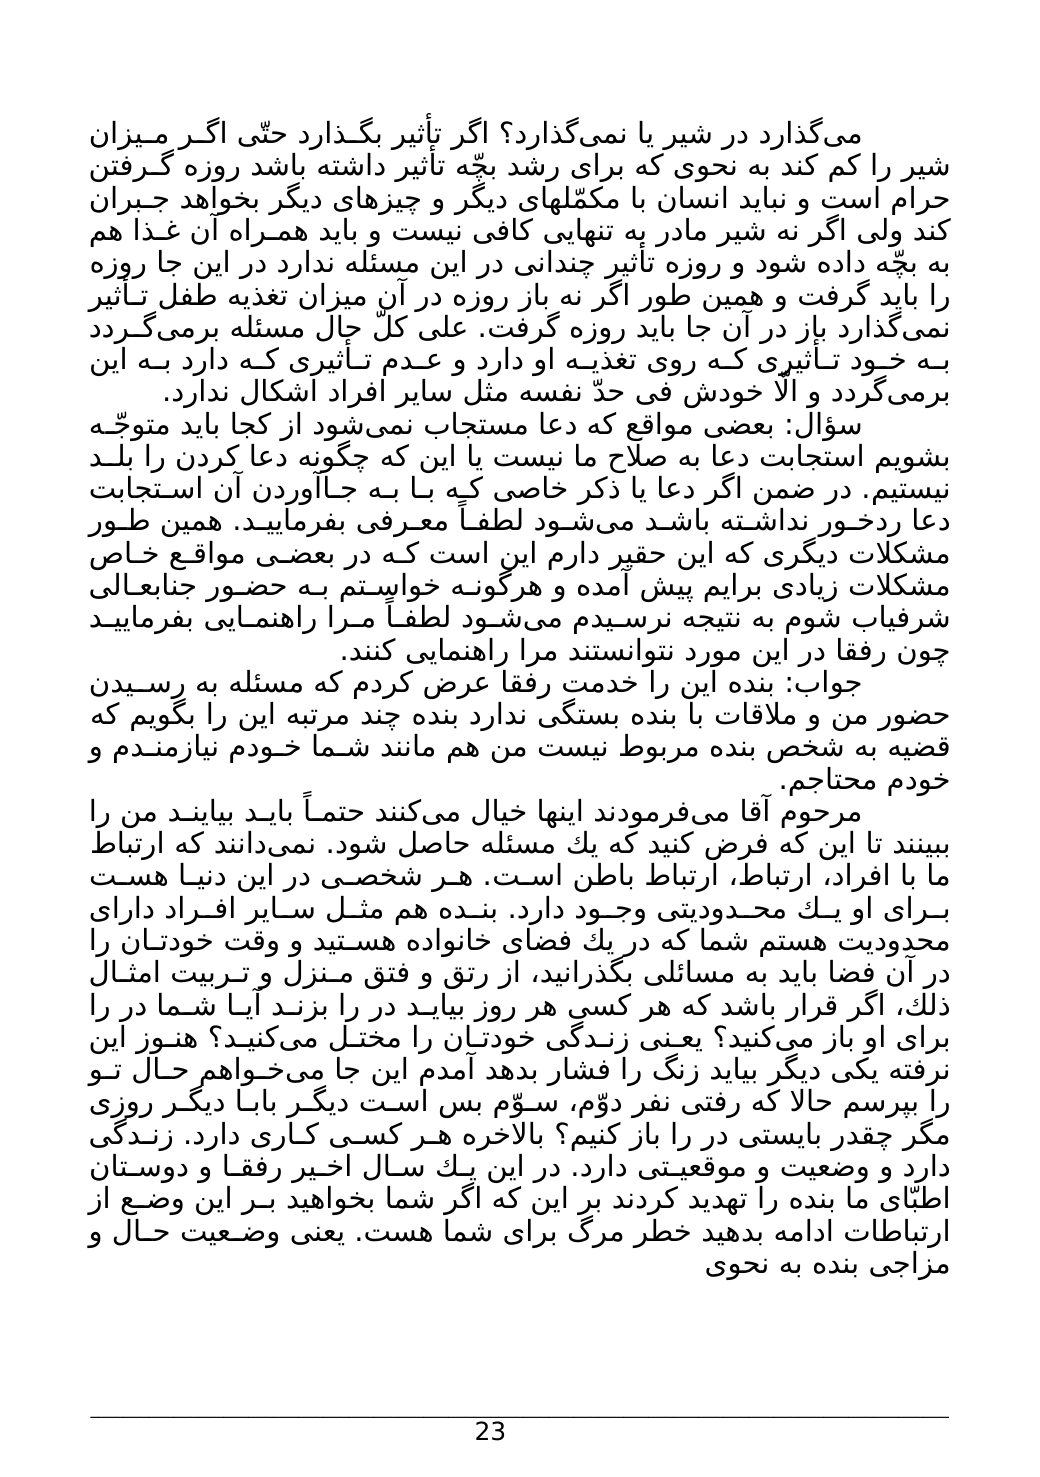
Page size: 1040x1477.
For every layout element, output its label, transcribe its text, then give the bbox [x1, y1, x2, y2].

text جواب: بنده این را خدمت رفقا عرض كردم كه مسئله به رسیدن حضور من و ملاقات با بنده بستگی ندارد بنده چند مرتبه این را بگویم كه قضیه به شخص بنده مربوط نیست من هم مانند شما خودم نیازمندم و خودم محتاجم. [89, 667, 951, 796]
text سؤال: بعضی مواقع كه دعا مستجاب نمی‌شود از كجا باید متوجّه بشویم استجابت دعا به صلاح ما نیست یا این كه چگونه دعا كردن را بلد نیستیم. در ضمن اگر دعا یا ذكر خاصی كه با به جاآوردن آن استجابت دعا ردخور نداشته باشد می‌شود لطفاً معرفی بفرمایید. همین طور مشكلات دیگری كه این حقیر دارم این است كه در بعضی مواقع خاص مشكلات زیادی برایم پیش آمده و هرگونه خواستم به حضور جنابعالی شرفیاب شوم به نتیجه نرسیدم می‌شود لطفاً مرا راهنمایی بفرمایید چون رفقا در این مورد نتوانستند مرا راهنمایی كنند. [89, 409, 951, 667]
text می‌گذارد در شیر یا نمی‌گذارد؟ اگر تأثیر بگذارد حتّی اگر میزان شیر را كم كند به نحوی كه برای رشد بچّه تأثیر داشته باشد روزه گرفتن حرام است و نباید انسان با مكمّلهای دیگر و چیزهای دیگر بخواهد جبران كند ولی اگر نه شیر مادر به تنهایی كافی نیست و باید همراه آن غذا هم به بچّه داده شود و روزه تأثیر چندانی در این مسئله ندارد در این جا روزه را باید گرفت و همین طور اگر نه باز روزه در آن میزان تغذیه طفل تأثیر نمی‌گذارد باز در آن جا باید روزه گرفت. علی كلّ حال مسئله برمی‌گردد به خود تأثیری كه روی تغذیه او دارد و عدم تأثیری كه دارد به این برمی‌گردد و الّا خودش فی حدّ نفسه مثل سایر افراد اشكال ندارد. [89, 118, 951, 409]
text مرحوم آقا می‌فرمودند اینها خیال می‌كنند حتماً باید بیایند من را ببینند تا این كه فرض كنید كه یك مسئله حاصل شود. نمی‌دانند كه ارتباط ما با افراد، ارتباط، ارتباط باطن است. هر شخصی در این دنیا هست برای او یك محدودیتی وجود دارد. بنده هم مثل سایر افراد دارای محدودیت هستم شما كه در یك فضای خانواده هستید و وقت خودتان را در آن فضا باید به مسائلی بگذرانید، از رتق و فتق منزل و تربیت امثال ذلك، اگر قرار باشد كه هر كسی هر روز بیاید در را بزند آیا شما در را برای او باز می‌كنید؟ یعنی زندگی خودتان را مختل می‌كنید؟ هنوز این نرفته یكی دیگر بیاید زنگ را فشار بدهد آمدم این جا می‌خواهم حال تو را بپرسم حالا كه رفتی نفر دوّم، سوّم بس است دیگر بابا دیگر روزی مگر چقدر بایستی در را باز كنیم؟ بالاخره هر كسی كاری دارد. زندگی دارد و وضعیت و موقعیتی دارد. در این یك سال اخیر رفقا و دوستان اطبّای ما بنده را تهدید كردند بر این كه اگر شما بخواهید بر این وضع از ارتباطات ادامه بدهید خطر مرگ برای شما هست. یعنی وضعیت حال و مزاجی بنده به نحوی‌ [89, 796, 951, 1280]
